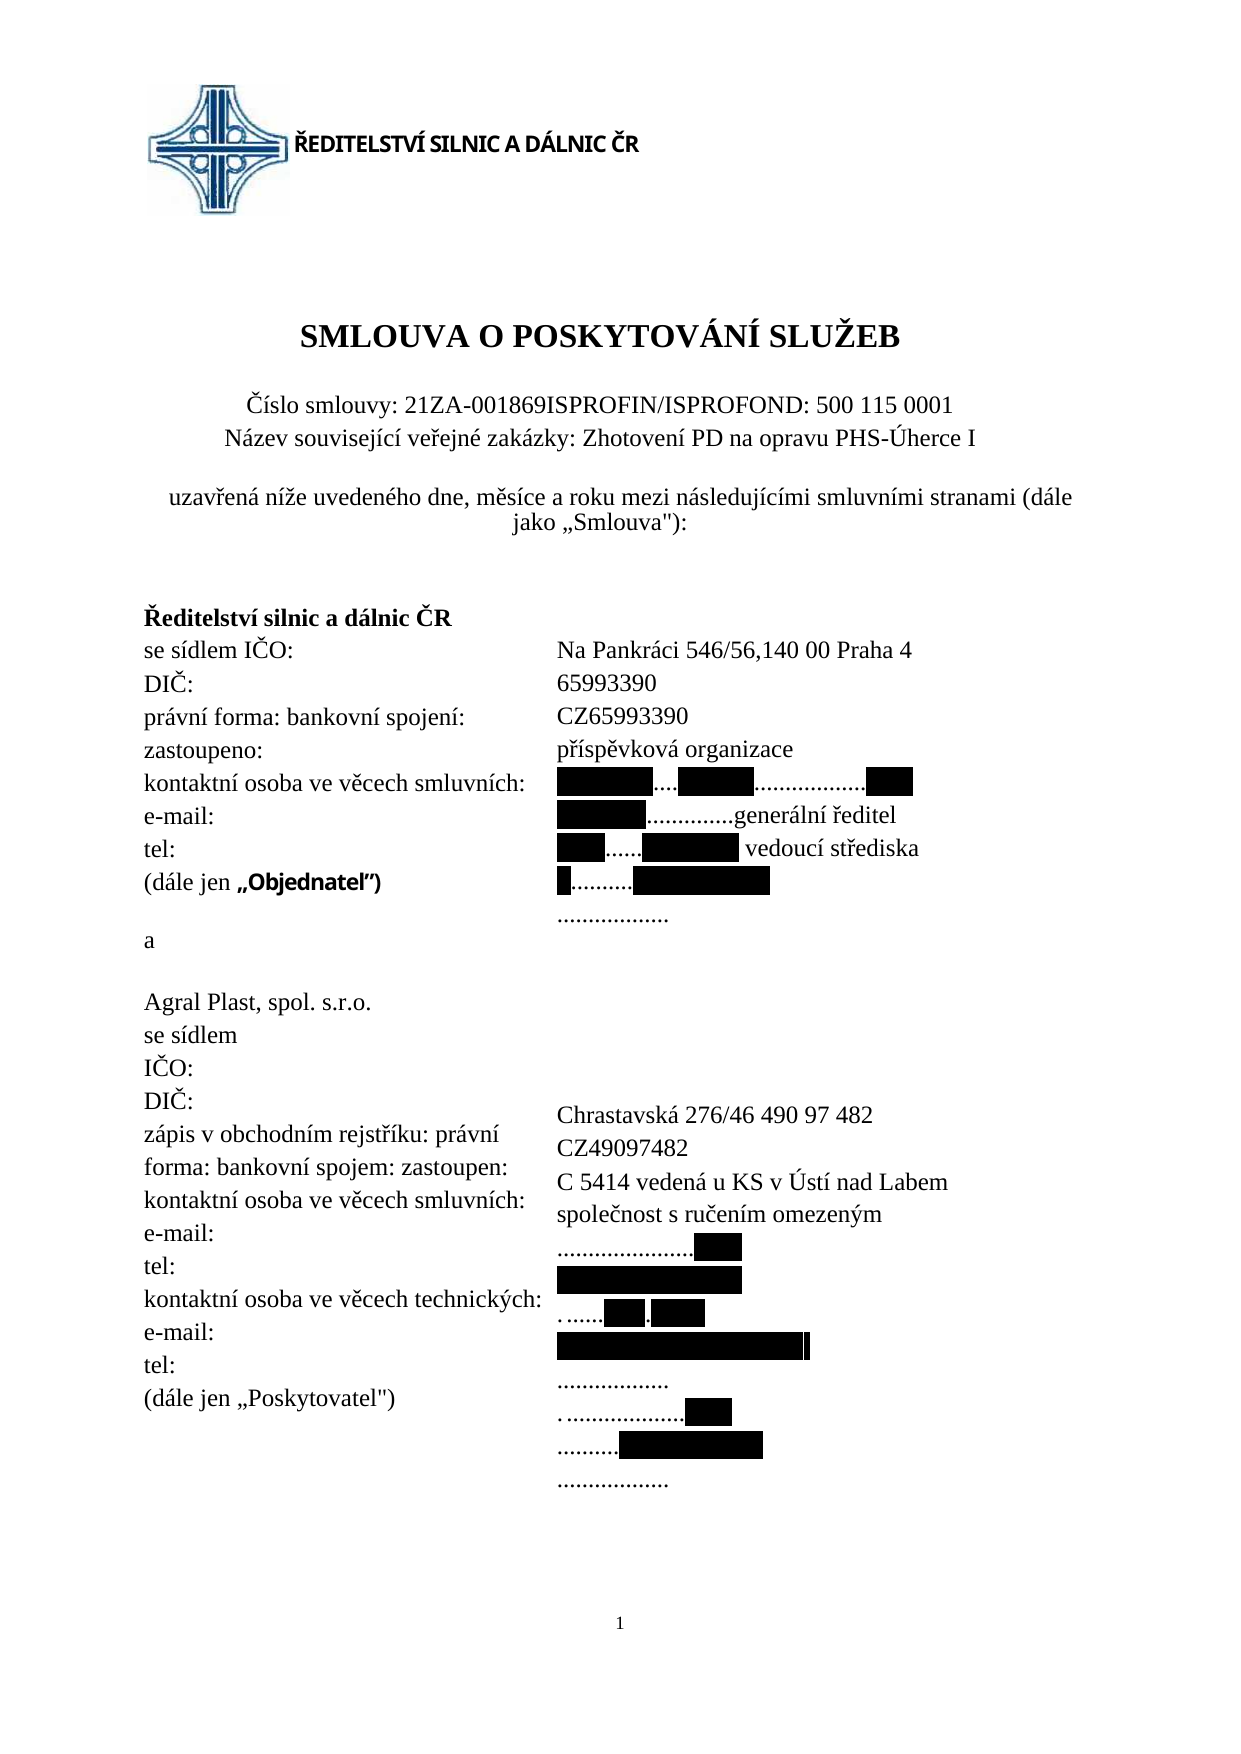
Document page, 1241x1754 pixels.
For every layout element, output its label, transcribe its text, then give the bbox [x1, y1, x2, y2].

text .......​......​......... [557, 1296, 958, 1329]
text tel: [144, 1347, 549, 1380]
text .................. [557, 1362, 958, 1395]
text jako „Smlouva"): [144, 510, 1056, 535]
text kontaktní osoba ve věcech technických: [144, 1281, 549, 1314]
text kontaktní osoba ve věcech smluvních: [144, 765, 549, 798]
text Agral Plast, spol. s.r.o. [144, 984, 549, 1017]
text ..................................... [557, 1329, 958, 1362]
text .......​.............​....... vedoucí střediska [557, 830, 958, 863]
text společnost s ručením omezeným [557, 1197, 958, 1229]
text se sídlem IČO: [144, 633, 549, 666]
text SMLOUVA O POSKYTOVÁNÍ SLUŽEB [144, 320, 1056, 354]
text Na Pankráci 546/56,140 00 Praha 4 [557, 632, 958, 665]
text ............................. [557, 1229, 958, 1263]
text DIČ: [144, 666, 549, 699]
text právní forma: bankovní spojení: zastoupeno: [144, 699, 549, 765]
text zápis v obchodním rejstříku: právní forma: bankovní spojem: zastoupen: [144, 1116, 549, 1182]
text CZ65993390 [557, 698, 958, 731]
text tel: [144, 831, 549, 864]
text kontaktní osoba ve věcech smluvních: [144, 1182, 549, 1215]
text .......​.........​........... [557, 1263, 958, 1296]
text e-mail: [144, 1215, 549, 1248]
text ..........​....​....​...........​......................... [557, 764, 958, 797]
text .................. [557, 1461, 958, 1494]
text Ředitelství silnic a dálnic ČR [144, 599, 549, 633]
text a [144, 928, 549, 953]
text DIČ: [144, 1083, 549, 1116]
text e-mail: [144, 1314, 549, 1347]
text .......​......​..............generální ředitel [557, 797, 958, 830]
text ............................... [557, 1428, 958, 1461]
text e-mail: [144, 798, 549, 831]
text příspěvková organizace [557, 731, 958, 764]
text ŘEDITELSTVÍ SILNIC A DÁLNIC ČR [293, 134, 641, 157]
text uzavřená níže uvedeného dne, měsíce a roku mezi následujícími smluvními stranami (dále [169, 485, 1075, 510]
text IČO: [144, 1050, 549, 1083]
text (dále jen „Objednatel”) [144, 864, 549, 897]
text se sídlem [144, 1017, 549, 1050]
text .................. [557, 896, 958, 929]
text 65993390 [557, 665, 958, 698]
text Číslo smlouvy: 21ZA-001869ISPROFIN/ISPROFOND: 500 115 0001 Název související veřejné zakázky: Zhotovení PD na opravu PHS-Úherce I [144, 387, 1056, 454]
text .......​...........​......... [557, 1395, 958, 1428]
text ..​.............................. [557, 863, 958, 896]
text Chrastavská 276/46 490 97 482 CZ49097482 [557, 1097, 958, 1163]
text (dále jen „Poskytovatel") [144, 1380, 549, 1413]
text tel: [144, 1248, 549, 1281]
picture [147, 84, 290, 216]
text C 5414 vedená u KS v Ústí nad Labem [557, 1163, 958, 1197]
